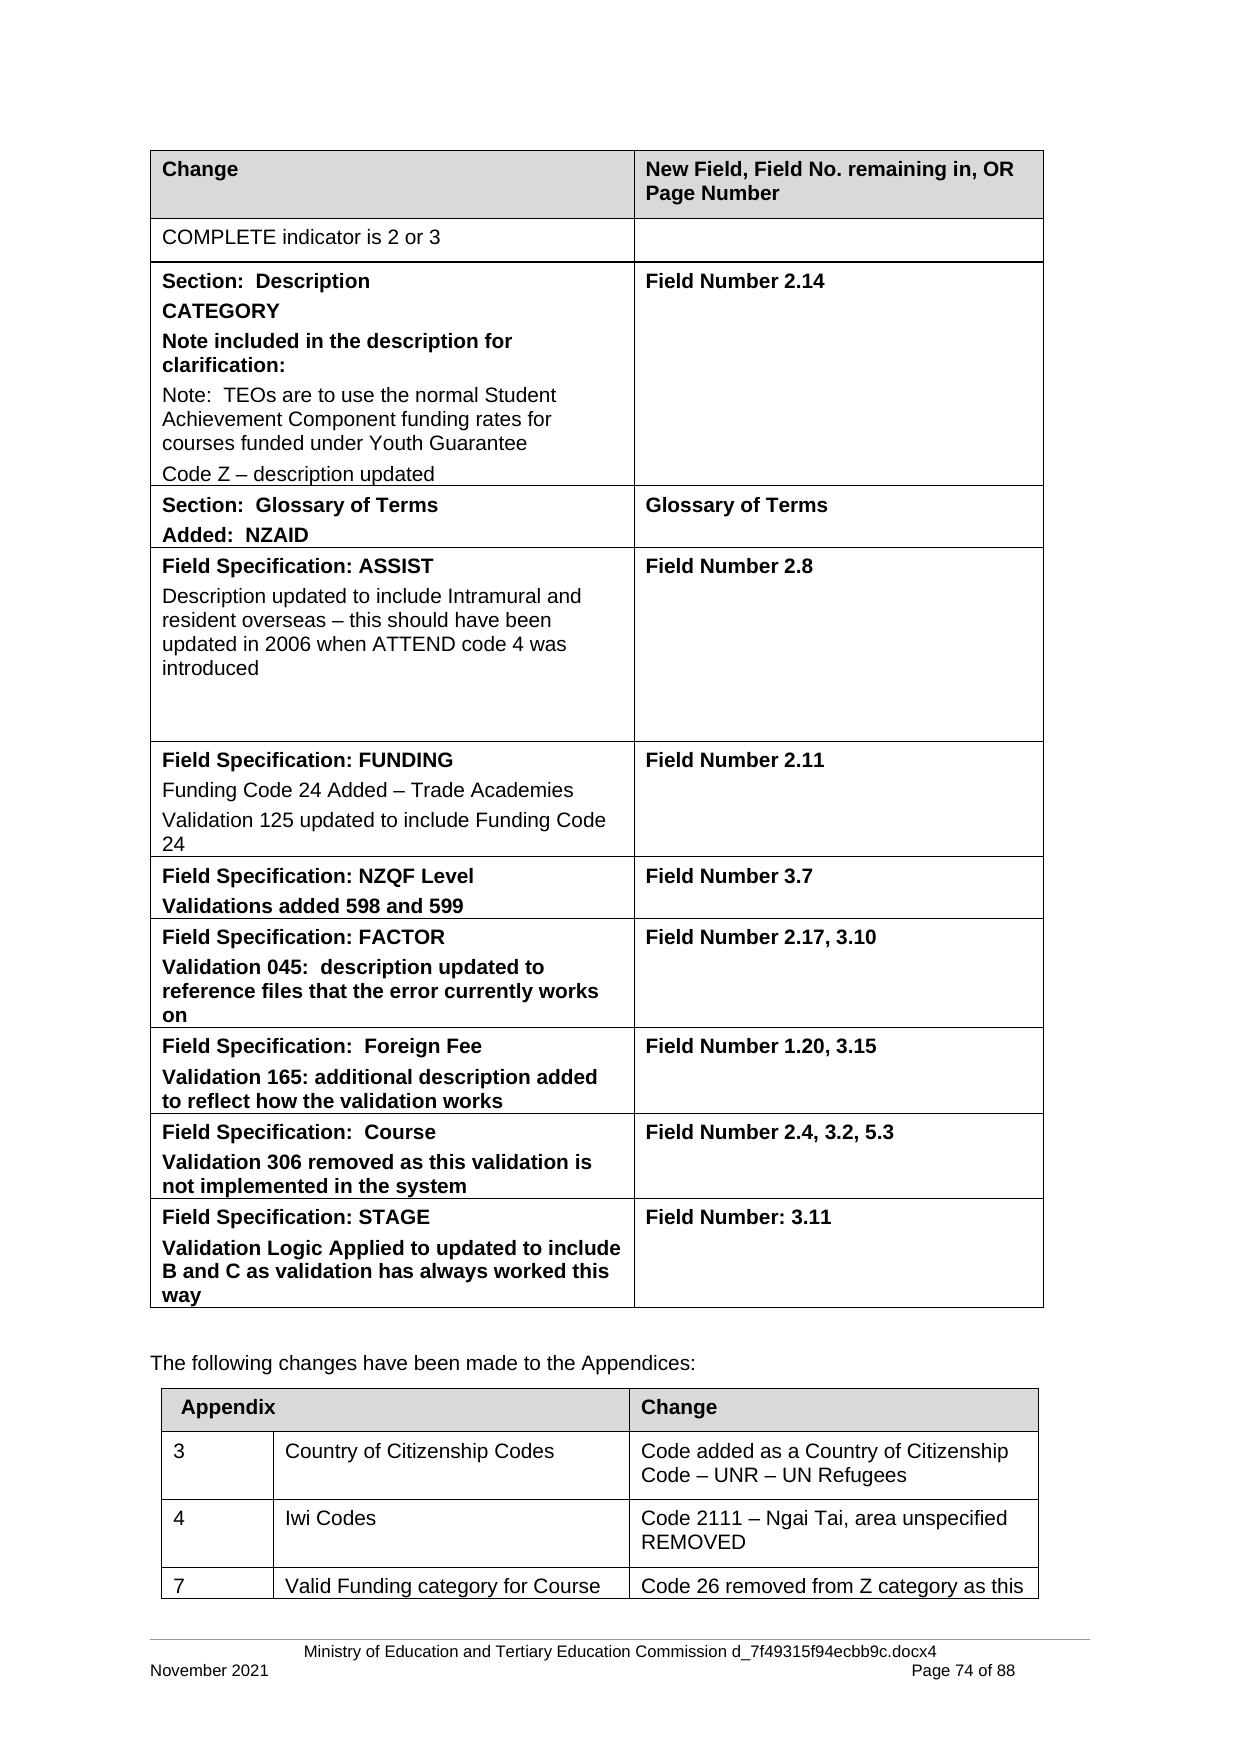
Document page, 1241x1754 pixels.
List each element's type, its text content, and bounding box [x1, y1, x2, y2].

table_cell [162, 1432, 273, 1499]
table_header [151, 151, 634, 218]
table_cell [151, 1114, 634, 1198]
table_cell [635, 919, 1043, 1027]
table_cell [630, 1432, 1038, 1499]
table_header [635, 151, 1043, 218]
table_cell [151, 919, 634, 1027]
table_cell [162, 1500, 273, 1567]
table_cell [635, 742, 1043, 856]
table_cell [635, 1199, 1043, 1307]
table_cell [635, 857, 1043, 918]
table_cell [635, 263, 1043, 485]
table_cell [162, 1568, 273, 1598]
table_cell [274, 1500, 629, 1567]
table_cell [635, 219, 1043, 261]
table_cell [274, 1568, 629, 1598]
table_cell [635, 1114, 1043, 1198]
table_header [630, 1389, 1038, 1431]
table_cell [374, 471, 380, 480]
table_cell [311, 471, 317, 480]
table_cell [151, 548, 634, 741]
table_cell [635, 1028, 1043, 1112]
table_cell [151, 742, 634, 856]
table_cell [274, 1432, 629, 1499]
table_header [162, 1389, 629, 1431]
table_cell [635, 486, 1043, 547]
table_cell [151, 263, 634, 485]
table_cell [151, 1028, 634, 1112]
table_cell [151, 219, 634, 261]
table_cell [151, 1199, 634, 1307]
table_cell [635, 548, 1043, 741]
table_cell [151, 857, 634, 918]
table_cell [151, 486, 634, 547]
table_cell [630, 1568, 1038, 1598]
text The following changes have been made to the Appendices: [150, 1351, 1090, 1375]
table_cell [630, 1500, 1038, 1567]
